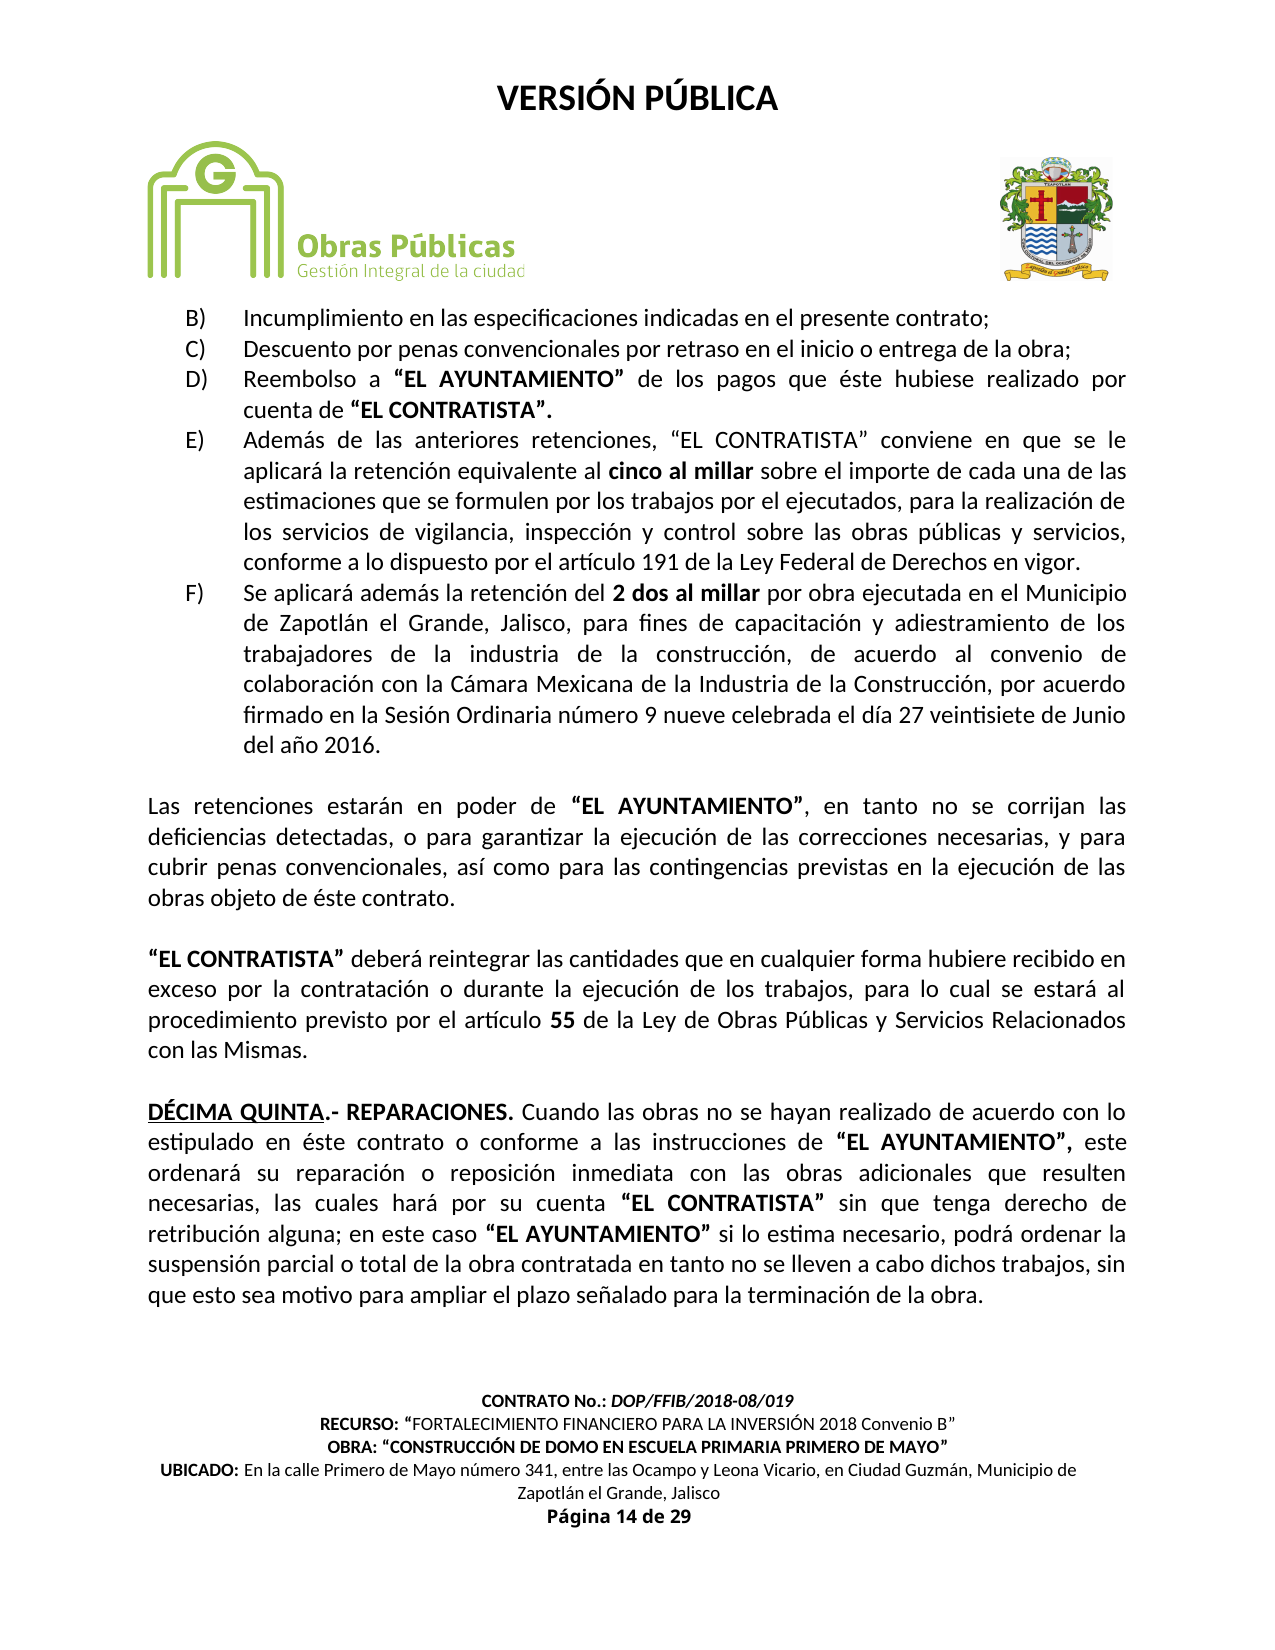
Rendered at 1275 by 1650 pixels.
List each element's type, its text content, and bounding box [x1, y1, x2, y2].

list Incumplimiento en las especificaciones indicadas en el presente contrato; [185, 302, 1127, 333]
list Además de las anteriores retenciones, “EL CONTRATISTA” conviene en que se le aplicará la retención equivalente al cinco al millar sobre el importe de cada una de las estimaciones que se formulen por los trabajos por el ejecutados, para la realización de los servicios de vigilancia, inspección y control sobre las obras públicas y servicios, conforme a lo dispuesto por el artículo 191 de la Ley Federal de Derechos en vigor. [185, 424, 1127, 577]
list Reembolso a “EL AYUNTAMIENTO” de los pagos que éste hubiese realizado por cuenta de “EL CONTRATISTA”. [185, 363, 1127, 424]
text Las retenciones estarán en poder de “EL AYUNTAMIENTO”, en tanto no se corrijan las deficiencias detectadas, o para garantizar la ejecución de las correcciones necesarias, y para cubrir penas convencionales, así como para las contingencias previstas en la ejecución de las obras objeto de éste contrato. [148, 791, 1127, 913]
picture [1000, 157, 1113, 281]
text “EL CONTRATISTA” deberá reintegrar las cantidades que en cualquier forma hubiere recibido en exceso por la contratación o durante la ejecución de los trabajos, para lo cual se estará al procedimiento previsto por el artículo 55 de la Ley de Obras Públicas y Servicios Relacionados con las Mismas. [148, 943, 1127, 1065]
text DÉCIMA QUINTA.- REPARACIONES. Cuando las obras no se hayan realizado de acuerdo con lo estipulado en éste contrato o conforme a las instrucciones de “EL AYUNTAMIENTO”, este ordenará su reparación o reposición inmediata con las obras adicionales que resulten necesarias, las cuales hará por su cuenta “EL CONTRATISTA” sin que tenga derecho de retribución alguna; en este caso “EL AYUNTAMIENTO” si lo estima necesario, podrá ordenar la suspensión parcial o total de la obra contratada en tanto no se lleven a cabo dichos trabajos, sin que esto sea motivo para ampliar el plazo señalado para la terminación de la obra. [148, 1096, 1127, 1309]
list Se aplicará además la retención del 2 dos al millar por obra ejecutada en el Municipio de Zapotlán el Grande, Jalisco, para fines de capacitación y adiestramiento de los trabajadores de la industria de la construcción, de acuerdo al convenio de colaboración con la Cámara Mexicana de la Industria de la Construcción, por acuerdo firmado en la Sesión Ordinaria número 9 nueve celebrada el día 27 veintisiete de Junio del año 2016. [185, 577, 1127, 760]
picture [147, 141, 525, 281]
list Descuento por penas convencionales por retraso en el inicio o entrega de la obra; [185, 333, 1127, 363]
